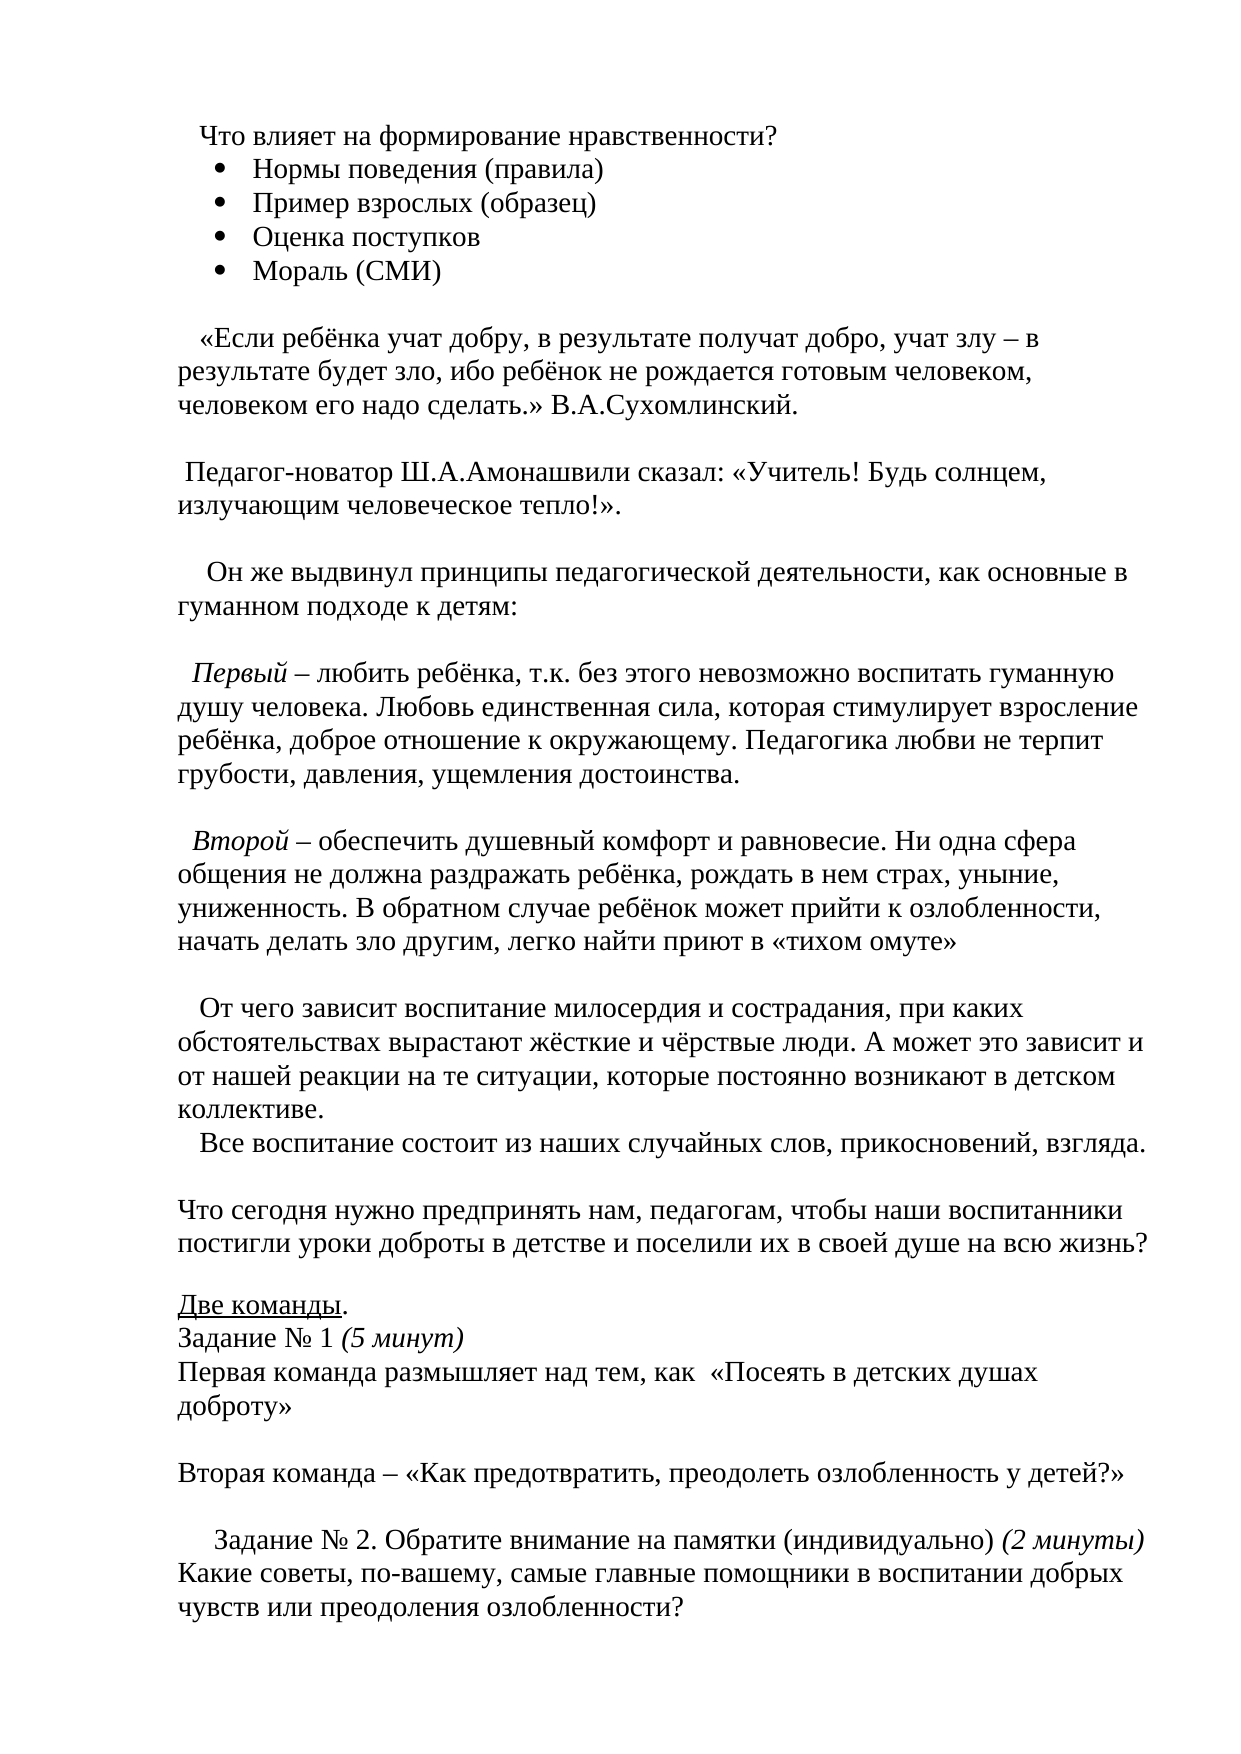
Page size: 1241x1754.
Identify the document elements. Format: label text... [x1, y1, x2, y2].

list Мораль (СМИ) [215, 253, 1152, 286]
text Он же выдвинул принципы педагогической деятельности, как основные в гуманном подходе к детям: [177, 554, 1152, 622]
list Нормы поведения (правила) [215, 152, 1152, 185]
text От чего зависит воспитание милосердия и сострадания, при каких обстоятельствах вырастают жёсткие и чёрствые люди. А может это зависит и от нашей реакции на те ситуации, которые постоянно возникают в детском коллективе. [177, 991, 1152, 1125]
text Что влияет на формирование нравственности? [177, 118, 1152, 152]
text «Если ребёнка учат добру, в результате получат добро, учат злу – в результате будет зло, ибо ребёнок не рождается готовым человеком, человеком его надо сделать.» В.А.Сухомлинский. [177, 320, 1152, 420]
text Две команды. [177, 1287, 1152, 1321]
text Первая команда размышляет над тем, как «Посеять в детских душах доброту» [177, 1354, 1152, 1421]
text Задание № 2. Обратите внимание на памятки (индивидуально) (2 минуты) [177, 1522, 1152, 1555]
text Какие советы, по-вашему, самые главные помощники в воспитании добрых чувств или преодоления озлобленности? [177, 1555, 1152, 1622]
text Задание № 1 (5 минут) [177, 1321, 1152, 1354]
text Все воспитание состоит из наших случайных слов, прикосновений, взгляда. [177, 1125, 1152, 1158]
text Вторая команда – «Как предотвратить, преодолеть озлобленность у детей?» [177, 1455, 1152, 1488]
text Педагог-новатор Ш.А.Амонашвили сказал: «Учитель! Будь солнцем, излучающим человеческое тепло!». [177, 454, 1152, 521]
text Что сегодня нужно предпринять нам, педагогам, чтобы наши воспитанники постигли уроки доброты в детстве и поселили их в своей душе на всю жизнь? [177, 1192, 1152, 1259]
text Первый – любить ребёнка, т.к. без этого невозможно воспитать гуманную душу человека. Любовь единственная сила, которая стимулирует взросление ребёнка, доброе отношение к окружающему. Педагогика любви не терпит грубости, давления, ущемления достоинства. [177, 655, 1152, 789]
list Пример взрослых (образец) [215, 185, 1152, 219]
text Второй – обеспечить душевный комфорт и равновесие. Ни одна сфера общения не должна раздражать ребёнка, рождать в нем страх, уныние, униженность. В обратном случае ребёнок может прийти к озлобленности, начать делать зло другим, легко найти приют в «тихом омуте» [177, 823, 1152, 957]
list Оценка поступков [215, 219, 1152, 253]
